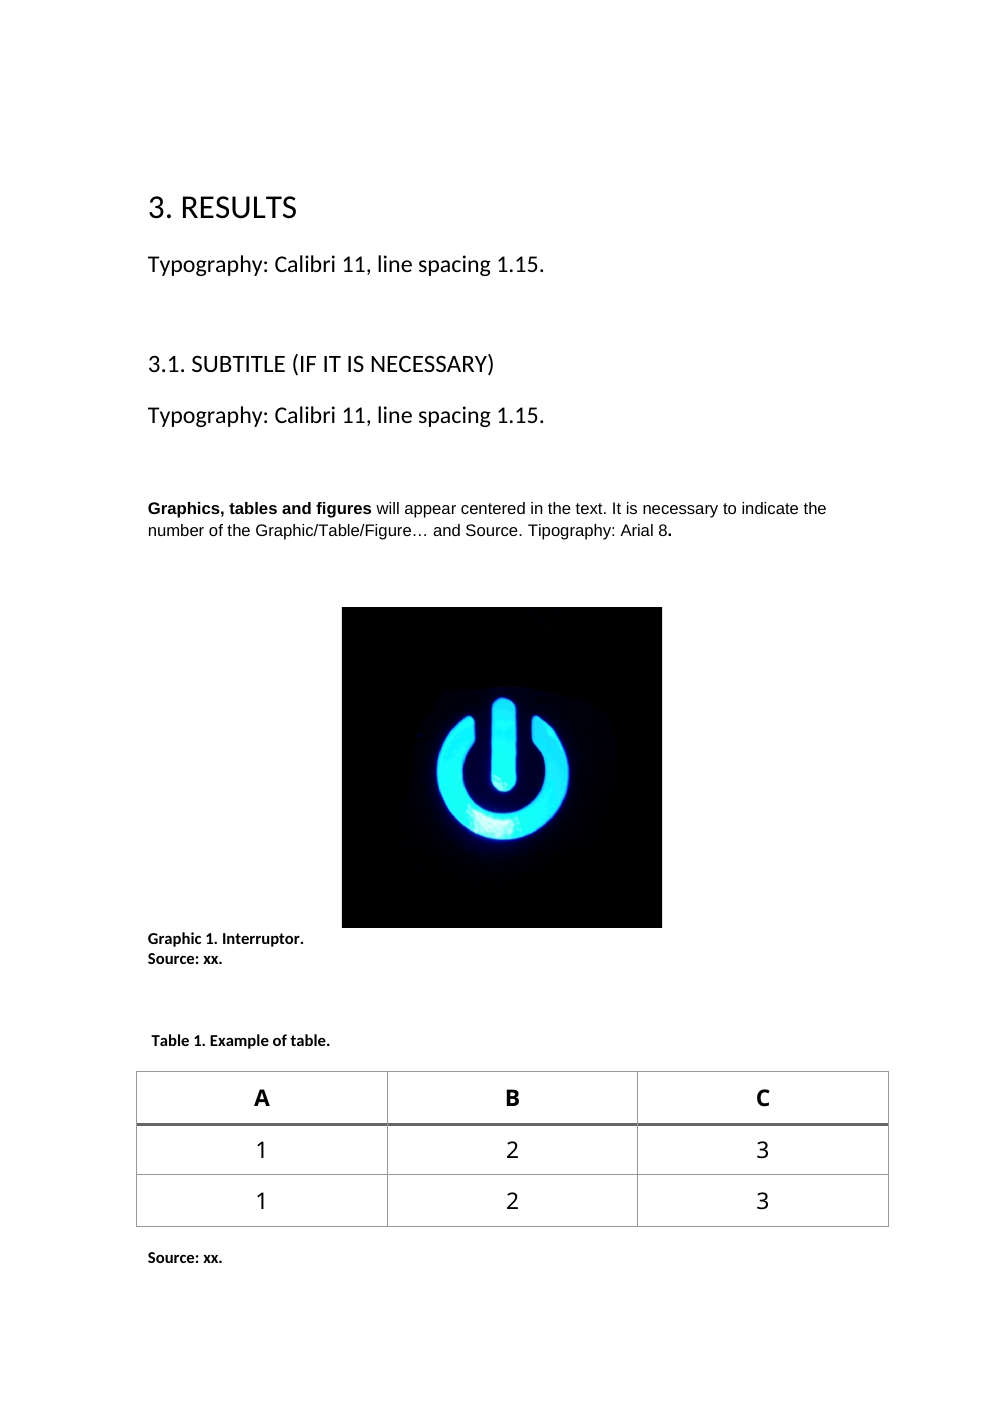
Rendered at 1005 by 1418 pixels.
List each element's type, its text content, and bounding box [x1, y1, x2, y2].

text Source: xx. [148, 1248, 856, 1268]
text Source: xx. [148, 948, 856, 969]
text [148, 249, 856, 278]
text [148, 400, 856, 429]
table_header B [388, 1072, 637, 1122]
table_cell 2 [388, 1175, 637, 1226]
table_header A [137, 1072, 387, 1122]
subtitle 3. RESULTS [148, 186, 856, 226]
picture [341, 607, 663, 928]
text Graphic 1. Interruptor. [148, 928, 856, 948]
table_cell 3 [638, 1175, 888, 1226]
table_header C [638, 1072, 888, 1122]
table_cell 1 [137, 1175, 387, 1226]
table_cell 2 [388, 1126, 637, 1174]
subtitle 3.1. SUBTITLE (IF IT IS NECESSARY) [148, 348, 856, 379]
table_cell 3 [638, 1126, 888, 1174]
text Graphics, tables and figures will appear centered in the text. It is necessary to indicate the number of the Graphic/Table/Figure… and Source. Tipography: Arial 8. [148, 499, 856, 540]
table_cell 1 [137, 1126, 387, 1174]
text Table 1. Example of table. [148, 1030, 856, 1050]
